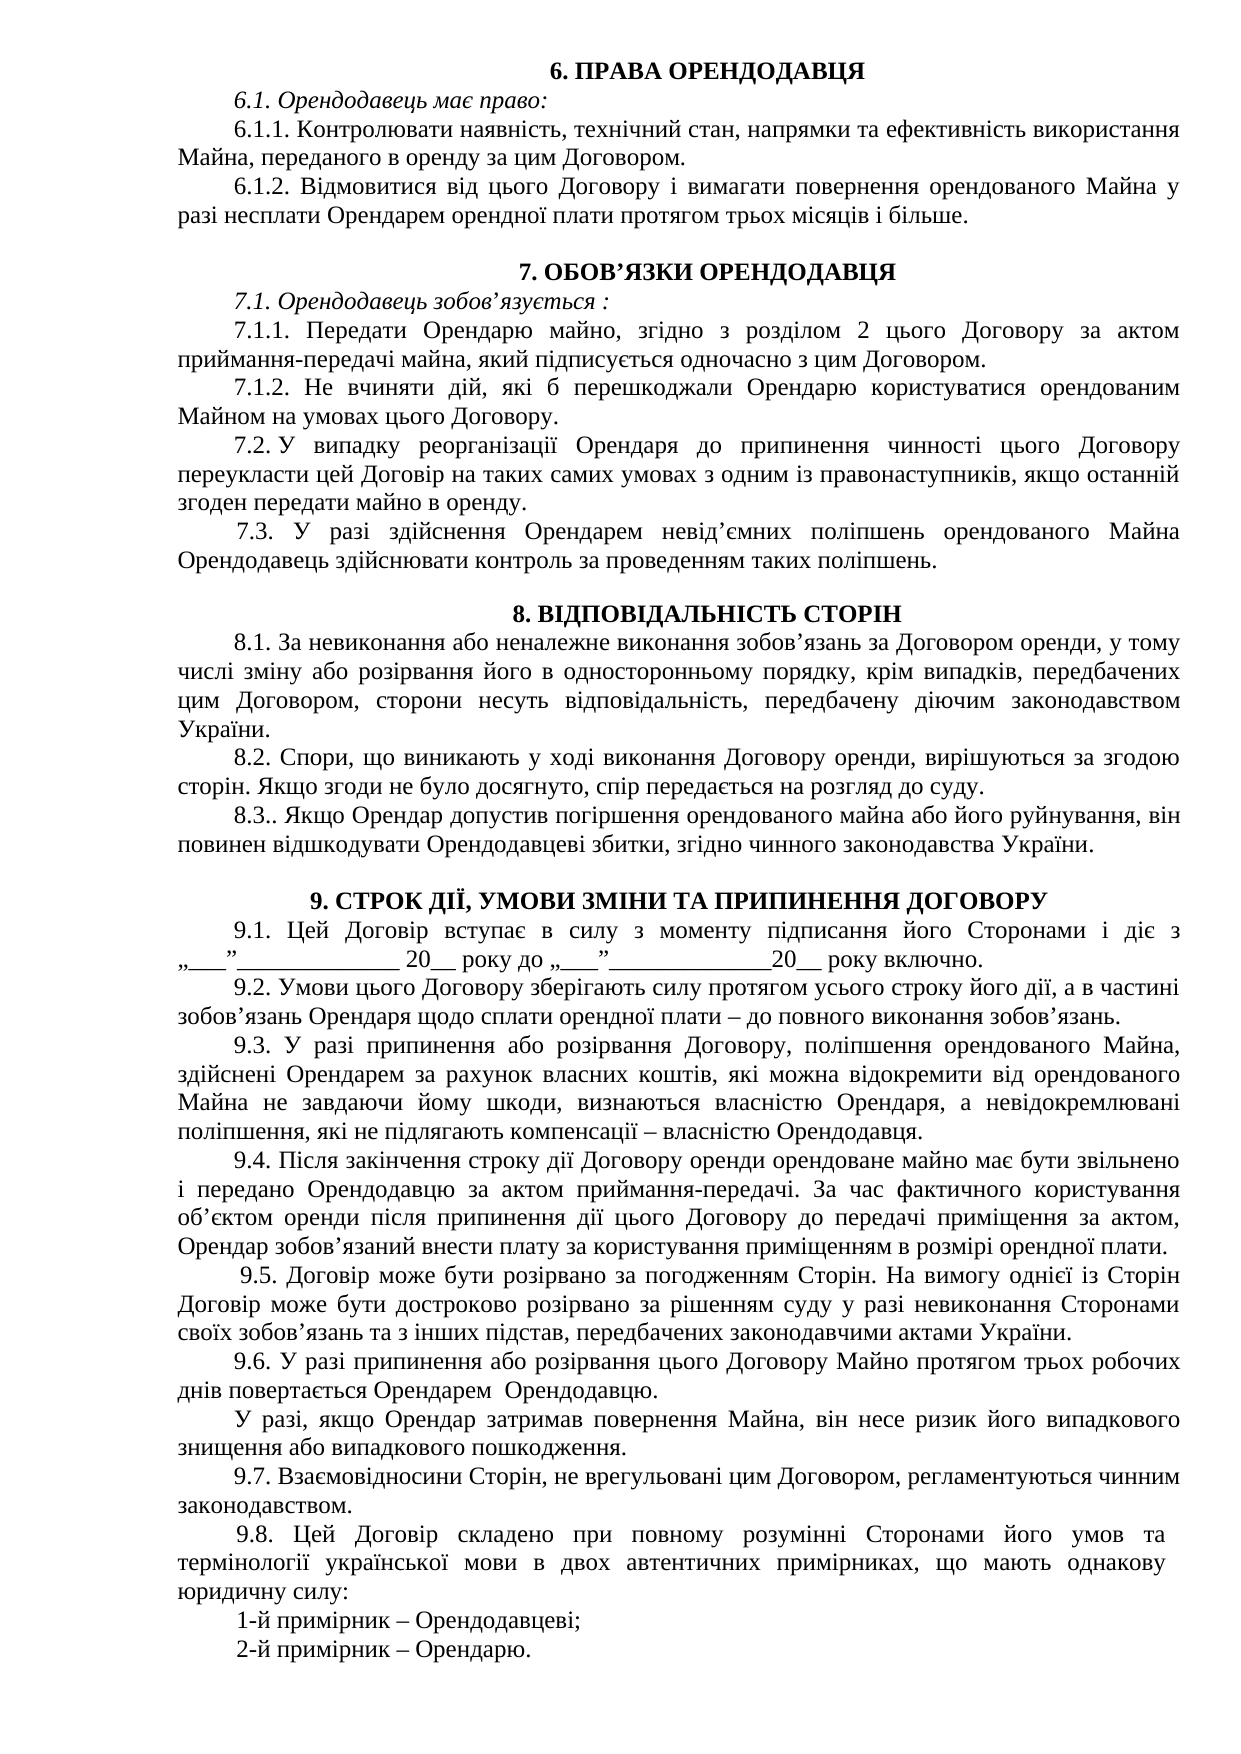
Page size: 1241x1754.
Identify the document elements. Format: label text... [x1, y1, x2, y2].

text 9.5. Договір може бути розірвано за погодженням Сторін. На вимогу однієї із Сторін Договір може бути достроково розірвано за рішенням суду у разі невиконання Сторонами своїх зобов’язань та з інших підстав, передбачених законодавчими актами України. [177, 1260, 1181, 1346]
text 8.1. За невиконання або неналежне виконання зобов’язань за Договором оренди, у тому числі зміну або розірвання його в односторонньому порядку, крім випадків, передбачених цим Договором, сторони несуть відповідальність, передбачену діючим законодавством України. [177, 627, 1181, 742]
text 7.1.1. Передати Орендарю майно, згідно з розділом 2 цього Договору за актом приймання-передачі майна, який підписується одночасно з цим Договором. [177, 315, 1181, 372]
text 9.7. Взаємовідносини Сторін, не врегульовані цим Договором, регламентуються чинним законодавством. [177, 1461, 1181, 1519]
text 2-й примірник – Орендарю. [177, 1634, 1166, 1662]
text 8.3.. Якщо Орендар допустив погіршення орендованого майна або його руйнування, він повинен відшкодувати Орендодавцеві збитки, згідно чинного законодавства України. [177, 800, 1181, 857]
text 1-й примірник – Орендодавцеві; [177, 1605, 1166, 1634]
text 9. СТРОК ДІЇ, УМОВИ ЗМІНИ ТА ПРИПИНЕННЯ ДОГОВОРУ [177, 886, 1181, 915]
text 6.1.2. Відмовитися від цього Договору і вимагати повернення орендованого Майна у разі несплати Орендарем орендної плати протягом трьох місяців і більше. [177, 171, 1181, 229]
text 9.6. У разі припинення або розірвання цього Договору Майно протягом трьох робочих днів повертається Орендарем Орендодавцю. [177, 1346, 1181, 1404]
text 7. ОБОВ’ЯЗКИ ОРЕНДОДАВЦЯ [177, 257, 1181, 286]
text 7.1.2. Не вчиняти дій, які б перешкоджали Орендарю користуватися орендованим Майном на умовах цього Договору. [177, 372, 1181, 430]
text 7.1. Орендодавець зобов’язується : [177, 286, 1181, 315]
text 6.1.1. Контролювати наявність, технічний стан, напрямки та ефективність використання Майна, переданого в оренду за цим Договором. [177, 114, 1181, 171]
text 6.1. Орендодавець має право: [177, 85, 1181, 114]
text 6. ПРАВА ОРЕНДОДАВЦЯ [177, 56, 1181, 85]
text У разі, якщо Орендар затримав повернення Майна, він несе ризик його випадкового знищення або випадкового пошкодження. [177, 1404, 1181, 1461]
text 9.4. Після закінчення строку дії Договору оренди орендоване майно має бути звільнено і передано Орендодавцю за актом приймання-передачі. За час фактичного користування об’єктом оренди після припинення дії цього Договору до передачі приміщення за актом, Орендар зобов’язаний внести плату за користування приміщенням в розмірі орендної плати. [177, 1145, 1181, 1260]
text 8. ВІДПОВІДАЛЬНІСТЬ СТОРІН [177, 599, 1181, 627]
text 7.3. У разі здійснення Орендарем невід’ємних поліпшень орендованого Майна Орендодавець здійснювати контроль за проведенням таких поліпшень. [177, 516, 1181, 574]
text 9.8. Цей Договір складено при повному розумінні Сторонами його умов та термінології української мови в двох автентичних примірниках, що мають однакову юридичну силу: [177, 1519, 1166, 1605]
text 8.2. Спори, що виникають у ході виконання Договору оренди, вирішуються за згодою сторін. Якщо згоди не було досягнуто, спір передається на розгляд до суду. [177, 742, 1181, 800]
text 9.3. У разі припинення або розірвання Договору, поліпшення орендованого Майна, здійснені Орендарем за рахунок власних коштів, які можна відокремити від орендованого Майна не завдаючи йому шкоди, визнаються власністю Орендаря, а невідокремлювані поліпшення, які не підлягають компенсації – власністю Орендодавця. [177, 1030, 1181, 1145]
text 9.1. Цей Договір вступає в силу з моменту підписання його Сторонами і діє з „___”_____________ 20__ року до „___”_____________20__ року включно. [177, 915, 1181, 972]
text 9.2. Умови цього Договору зберігають силу протягом усього строку його дії, а в частині зобов’язань Орендаря щодо сплати орендної плати – до повного виконання зобов’язань. [177, 972, 1181, 1030]
text 7.2. У випадку реорганізації Орендаря до припинення чинності цього Договору переукласти цей Договір на таких самих умовах з одним із правонаступників, якщо останній згоден передати майно в оренду. [177, 430, 1181, 516]
